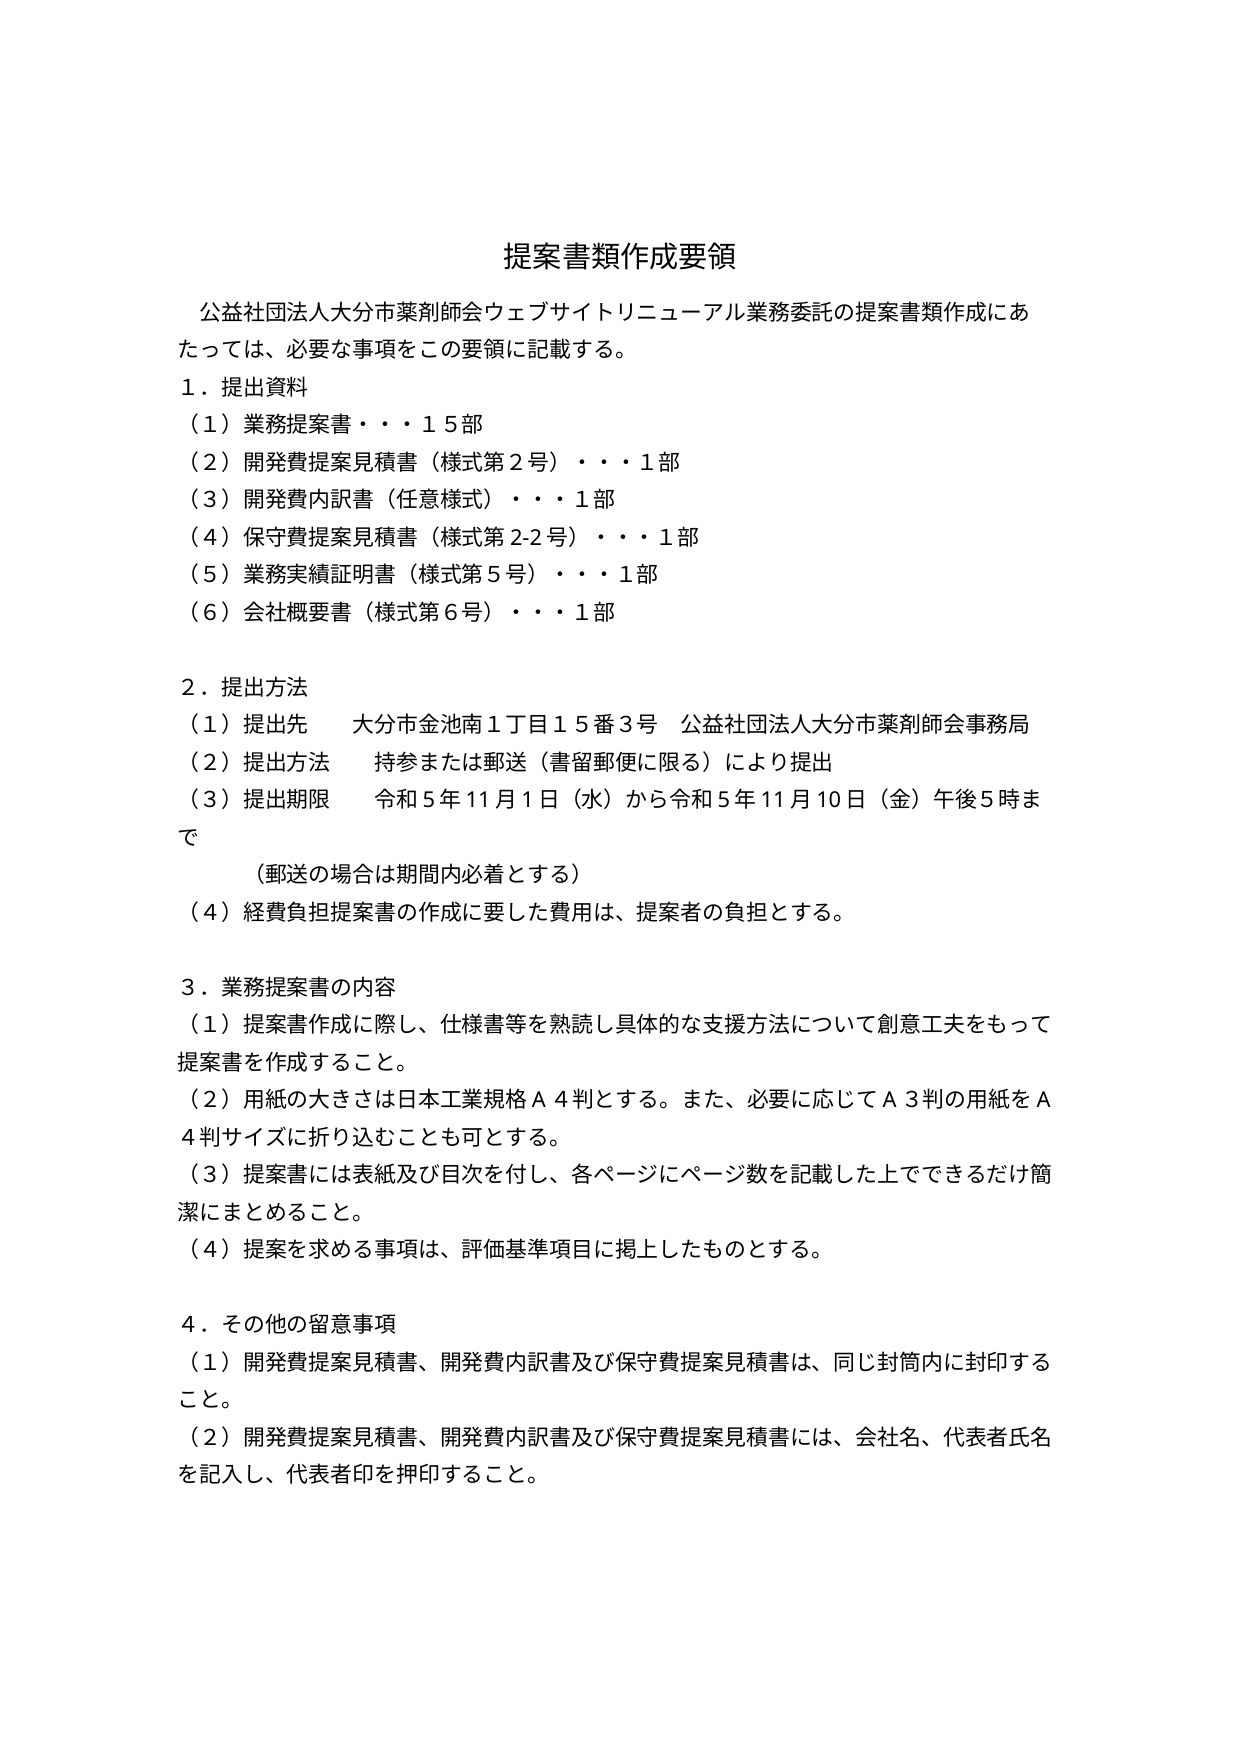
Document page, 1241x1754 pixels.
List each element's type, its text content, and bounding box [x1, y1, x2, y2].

text （３）開発費内訳書（任意様式）・・・１部 [177, 479, 1063, 517]
text （１）業務提案書・・・１５部 [177, 404, 1063, 442]
text （２）開発費提案見積書、開発費内訳書及び保守費提案見積書には、会社名、代表者氏名を記入し、代表者印を押印すること。 [177, 1417, 1063, 1492]
text （郵送の場合は期間内必着とする） [177, 854, 1063, 892]
text （３）提案書には表紙及び目次を付し、各ページにページ数を記載した上でできるだけ簡潔にまとめること。 [177, 1154, 1063, 1229]
text （３）提出期限 令和5年11月1日（水）から令和5年11月10日（金）午後５時まで [177, 779, 1063, 854]
text （１）提出先 大分市金池南１丁目１５番３号 公益社団法人大分市薬剤師会事務局 [177, 704, 1063, 742]
text （６）会社概要書（様式第６号）・・・１部 [177, 592, 1063, 629]
text （１）提案書作成に際し、仕様書等を熟読し具体的な支援方法について創意工夫をもって提案書を作成すること。 [177, 1004, 1063, 1079]
text ３．業務提案書の内容 [177, 967, 1063, 1004]
text 提案書類作成要領 [177, 217, 1063, 292]
text （４）保守費提案見積書（様式第2-2号）・・・１部 [177, 517, 1063, 554]
text 公益社団法人大分市薬剤師会ウェブサイトリニューアル業務委託の提案書類作成にあたっては、必要な事項をこの要領に記載する。 [177, 292, 1063, 367]
text （４）経費負担提案書の作成に要した費用は、提案者の負担とする。 [177, 892, 1063, 929]
text （２）用紙の大きさは日本工業規格A４判とする。また、必要に応じてA３判の用紙をA４判サイズに折り込むことも可とする。 [177, 1079, 1063, 1154]
text ４．その他の留意事項 [177, 1304, 1063, 1342]
text （２）提出方法 持参または郵送（書留郵便に限る）により提出 [177, 742, 1063, 779]
text （５）業務実績証明書（様式第５号）・・・１部 [177, 554, 1063, 592]
text （２）開発費提案見積書（様式第２号）・・・１部 [177, 442, 1063, 479]
text （１）開発費提案見積書、開発費内訳書及び保守費提案見積書は、同じ封筒内に封印すること。 [177, 1342, 1063, 1417]
text ２．提出方法 [177, 667, 1063, 704]
text （４）提案を求める事項は、評価基準項目に掲上したものとする。 [177, 1229, 1063, 1267]
text １．提出資料 [177, 367, 1063, 404]
